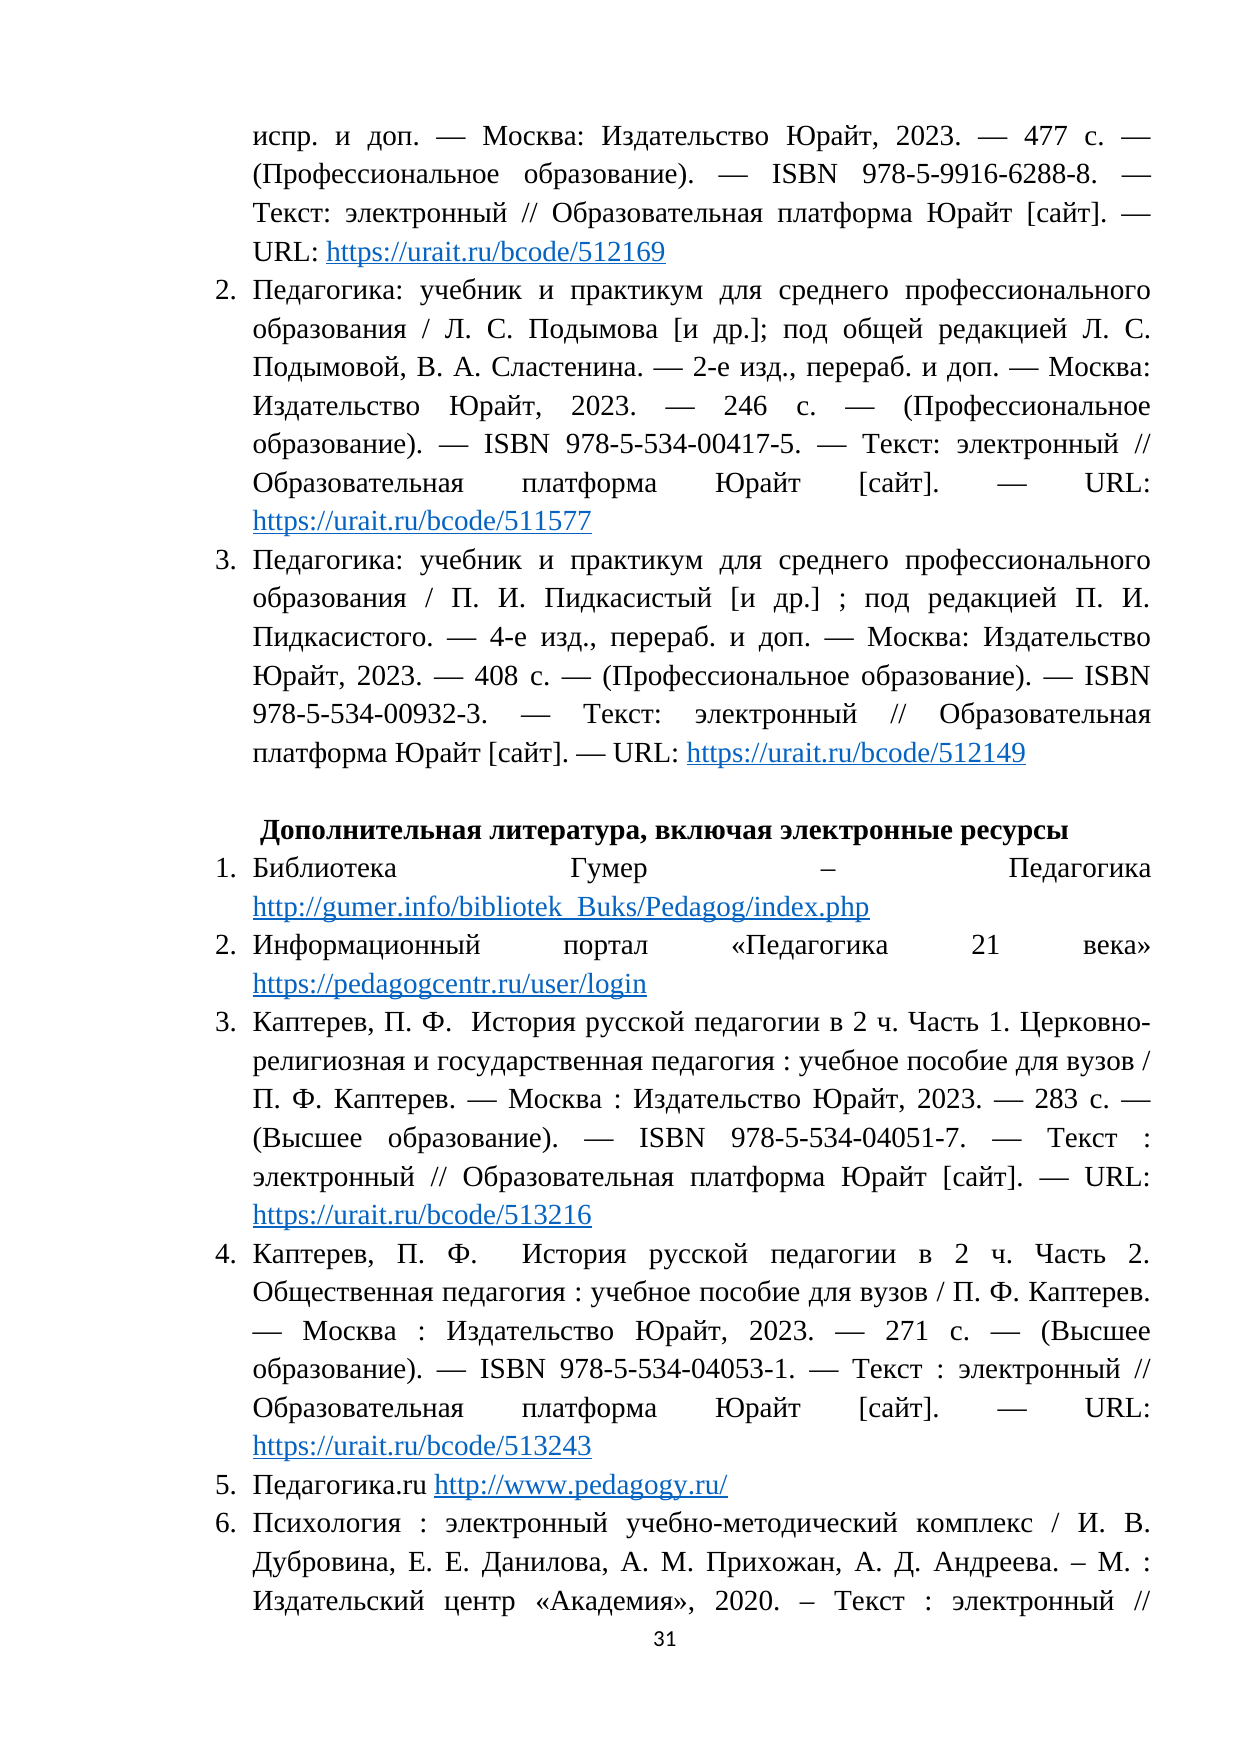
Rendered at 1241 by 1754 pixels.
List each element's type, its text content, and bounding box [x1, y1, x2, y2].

list Педагогика.ru http://www.pedagogy.ru/ [215, 1467, 1152, 1501]
list Информационный портал «Педагогика 21 века» https://pedagogcentr.ru/user/login [215, 927, 1152, 999]
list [215, 1506, 1152, 1616]
list Каптерев, П. Ф. История русской педагогии в 2 ч. Часть 1. Церковно-религиозная и государственная педагогия : учебное пособие для вузов / П. Ф. Каптерев. — Москва : Издательство Юрайт, 2023. — 283 с. — (Высшее образование). — ISBN 978-5-534-04051-7. — Текст : электронный // Образовательная платформа Юрайт [сайт]. — URL: https://urait.ru/bcode/513216 [215, 1004, 1152, 1231]
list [215, 118, 1152, 267]
list Педагогика: учебник и практикум для среднего профессионального образования / П. И. Пидкасистый [и др.] ; под редакцией П. И. Пидкасистого. — 4-е изд., перераб. и доп. — Москва: Издательство Юрайт, 2023. — 408 с. — (Профессиональное образование). — ISBN 978-5-534-00932-3. — Текст: электронный // Образовательная платформа Юрайт [сайт]. — URL: https://urait.ru/bcode/512149 [215, 542, 1152, 768]
text Дополнительная литература, включая электронные ресурсы [177, 812, 1152, 845]
list Библиотека Гумер – Педагогика http://gumer.info/bibliotek_Buks/Pedagog/index.php [215, 850, 1152, 922]
list Педагогика: учебник и практикум для среднего профессионального образования / Л. С. Подымова [и др.]; под общей редакцией Л. С. Подымовой, В. А. Сластенина. — 2-е изд., перераб. и доп. — Москва: Издательство Юрайт, 2023. — 246 с. — (Профессиональное образование). — ISBN 978-5-534-00417-5. — Текст: электронный // Образовательная платформа Юрайт [сайт]. — URL: https://urait.ru/bcode/511577 [215, 272, 1152, 537]
list Каптерев, П. Ф. История русской педагогии в 2 ч. Часть 2. Общественная педагогия : учебное пособие для вузов / П. Ф. Каптерев. — Москва : Издательство Юрайт, 2023. — 271 с. — (Высшее образование). — ISBN 978-5-534-04053-1. — Текст : электронный // Образовательная платформа Юрайт [сайт]. — URL: https://urait.ru/bcode/513243 [215, 1236, 1152, 1462]
